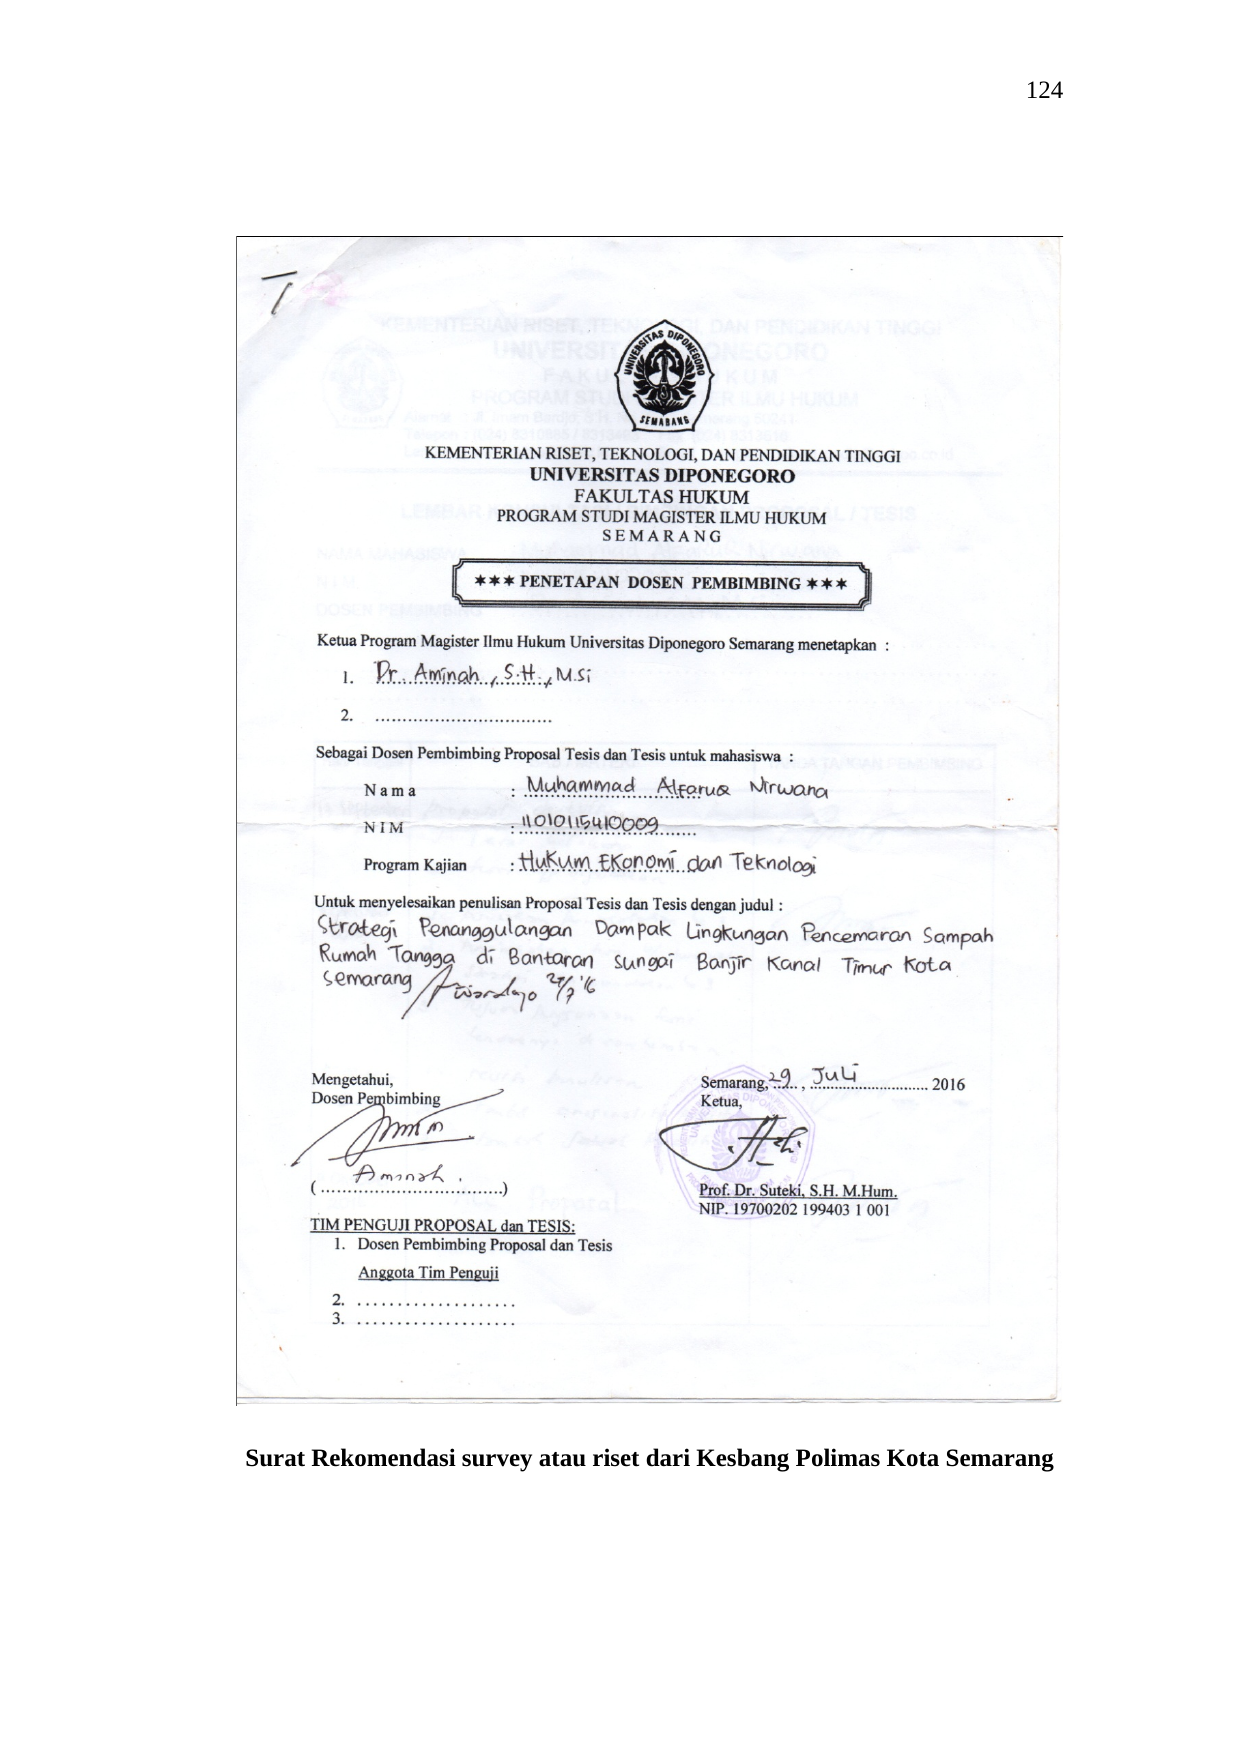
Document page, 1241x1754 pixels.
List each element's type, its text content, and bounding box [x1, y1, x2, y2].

text Surat Rekomendasi survey atau riset dari Kesbang Polimas Kota Semarang [236, 1443, 1063, 1472]
picture [236, 236, 1064, 1406]
